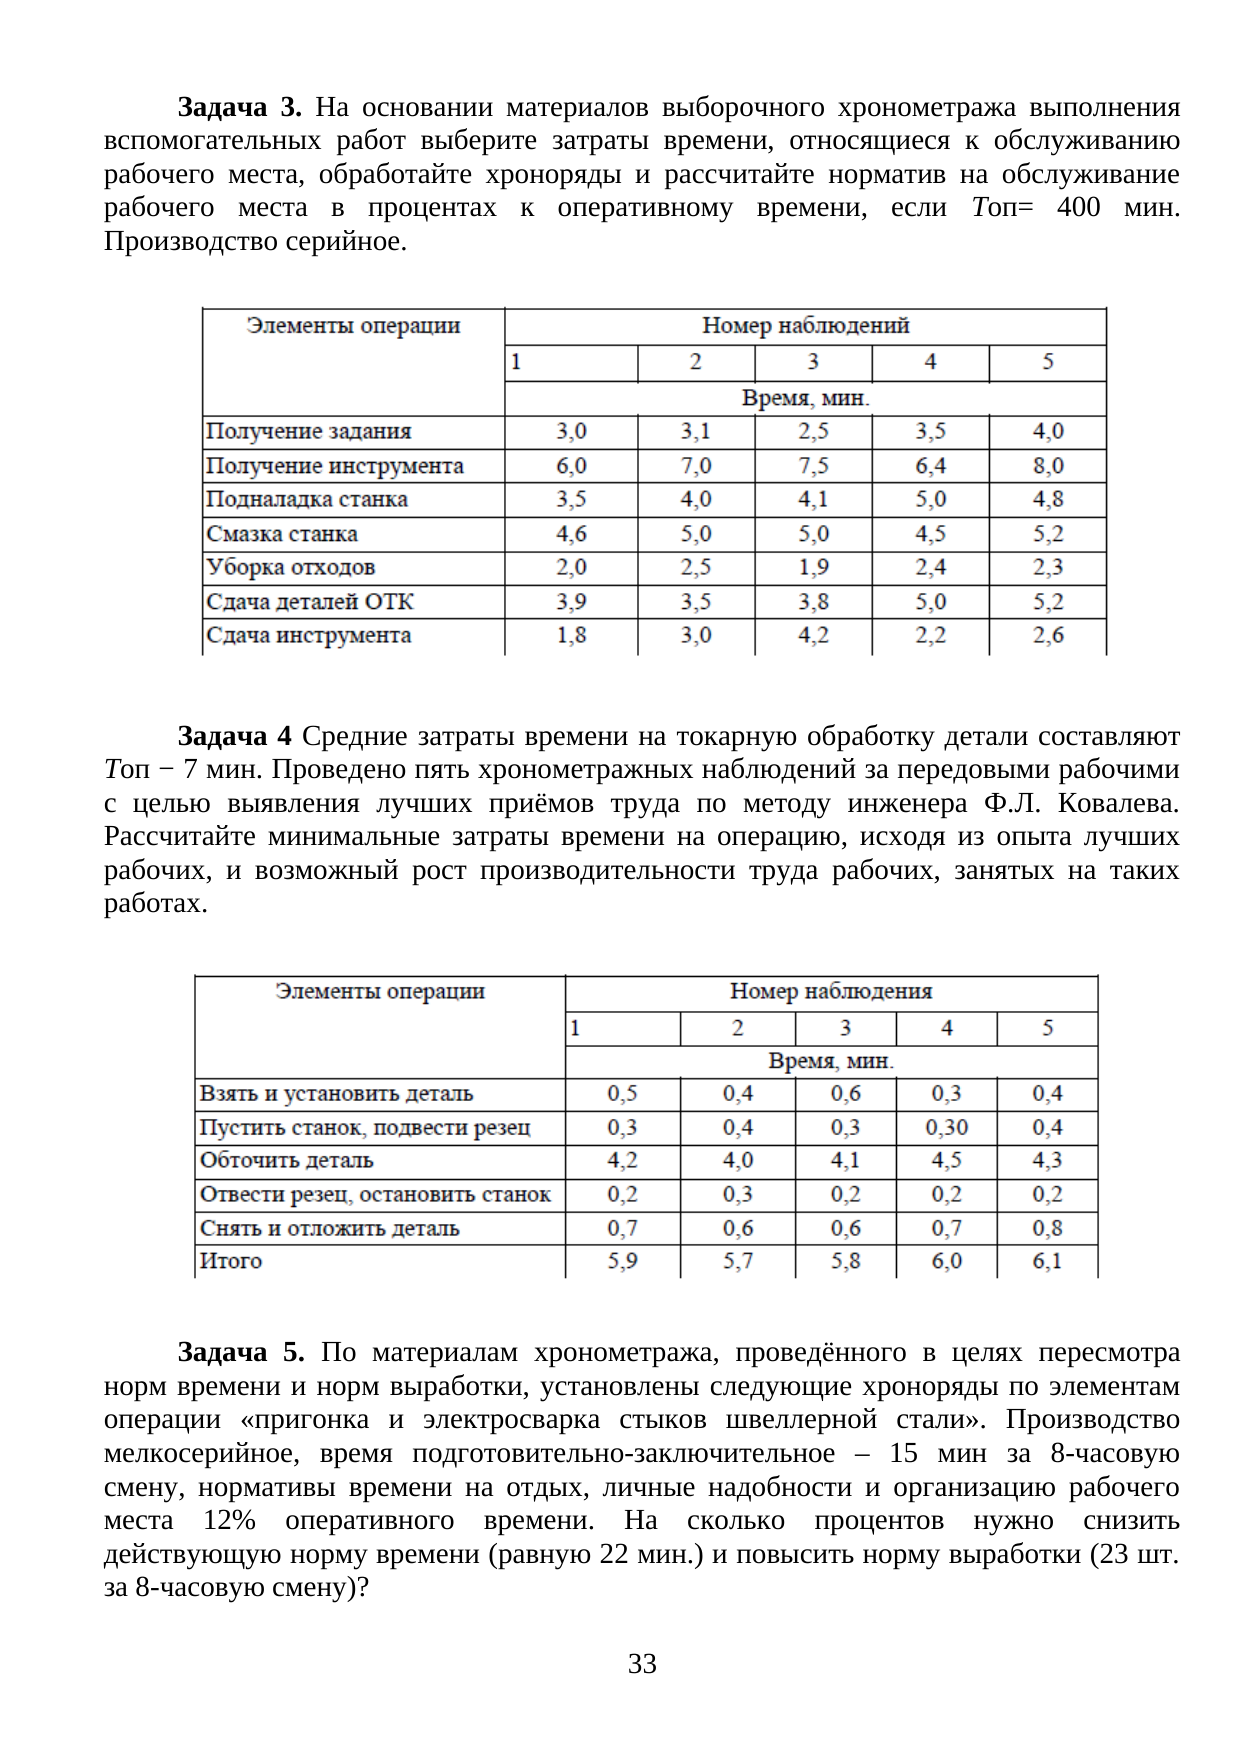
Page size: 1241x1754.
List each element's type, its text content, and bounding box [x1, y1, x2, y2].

text Задача 4 Средние затраты времени на токарную обработку детали составляют Топ − 7 мин. Проведено пять хронометражных наблюдений за передовыми рабочими с целью выявления лучших приёмов труда по методу инженера Ф.Л. Ковалева. Рассчитайте минимальные затраты времени на операцию, исходя из опыта лучших рабочих, и возможный рост производительности труда рабочих, занятых на таких работах. [103, 718, 1181, 919]
picture [177, 952, 1128, 1302]
text Задача 3. На основании материалов выборочного хронометража выполнения вспомогательных работ выберите затраты времени, относящиеся к обслуживанию рабочего места, обработайте хроноряды и рассчитайте норматив на обслуживание рабочего места в процентах к оперативному времени, если Топ= 400 мин. Производство серийное. [103, 89, 1181, 256]
text Задача 5. По материалам хронометража, проведённого в целях пересмотра норм времени и норм выработки, установлены следующие хроноряды по элементам операции «пригонка и электросварка стыков швеллерной стали». Производство мелкосерийное, время подготовительно-заключительное – 15 мин за 8-часовую смену, нормативы времени на отдых, личные надобности и организацию рабочего места 12% оперативного времени. На сколько процентов нужно снизить действующую норму времени (равную 22 мин.) и повысить норму выработки (23 шт. за 8-часовую смену)? [103, 1334, 1181, 1603]
picture [177, 290, 1139, 685]
